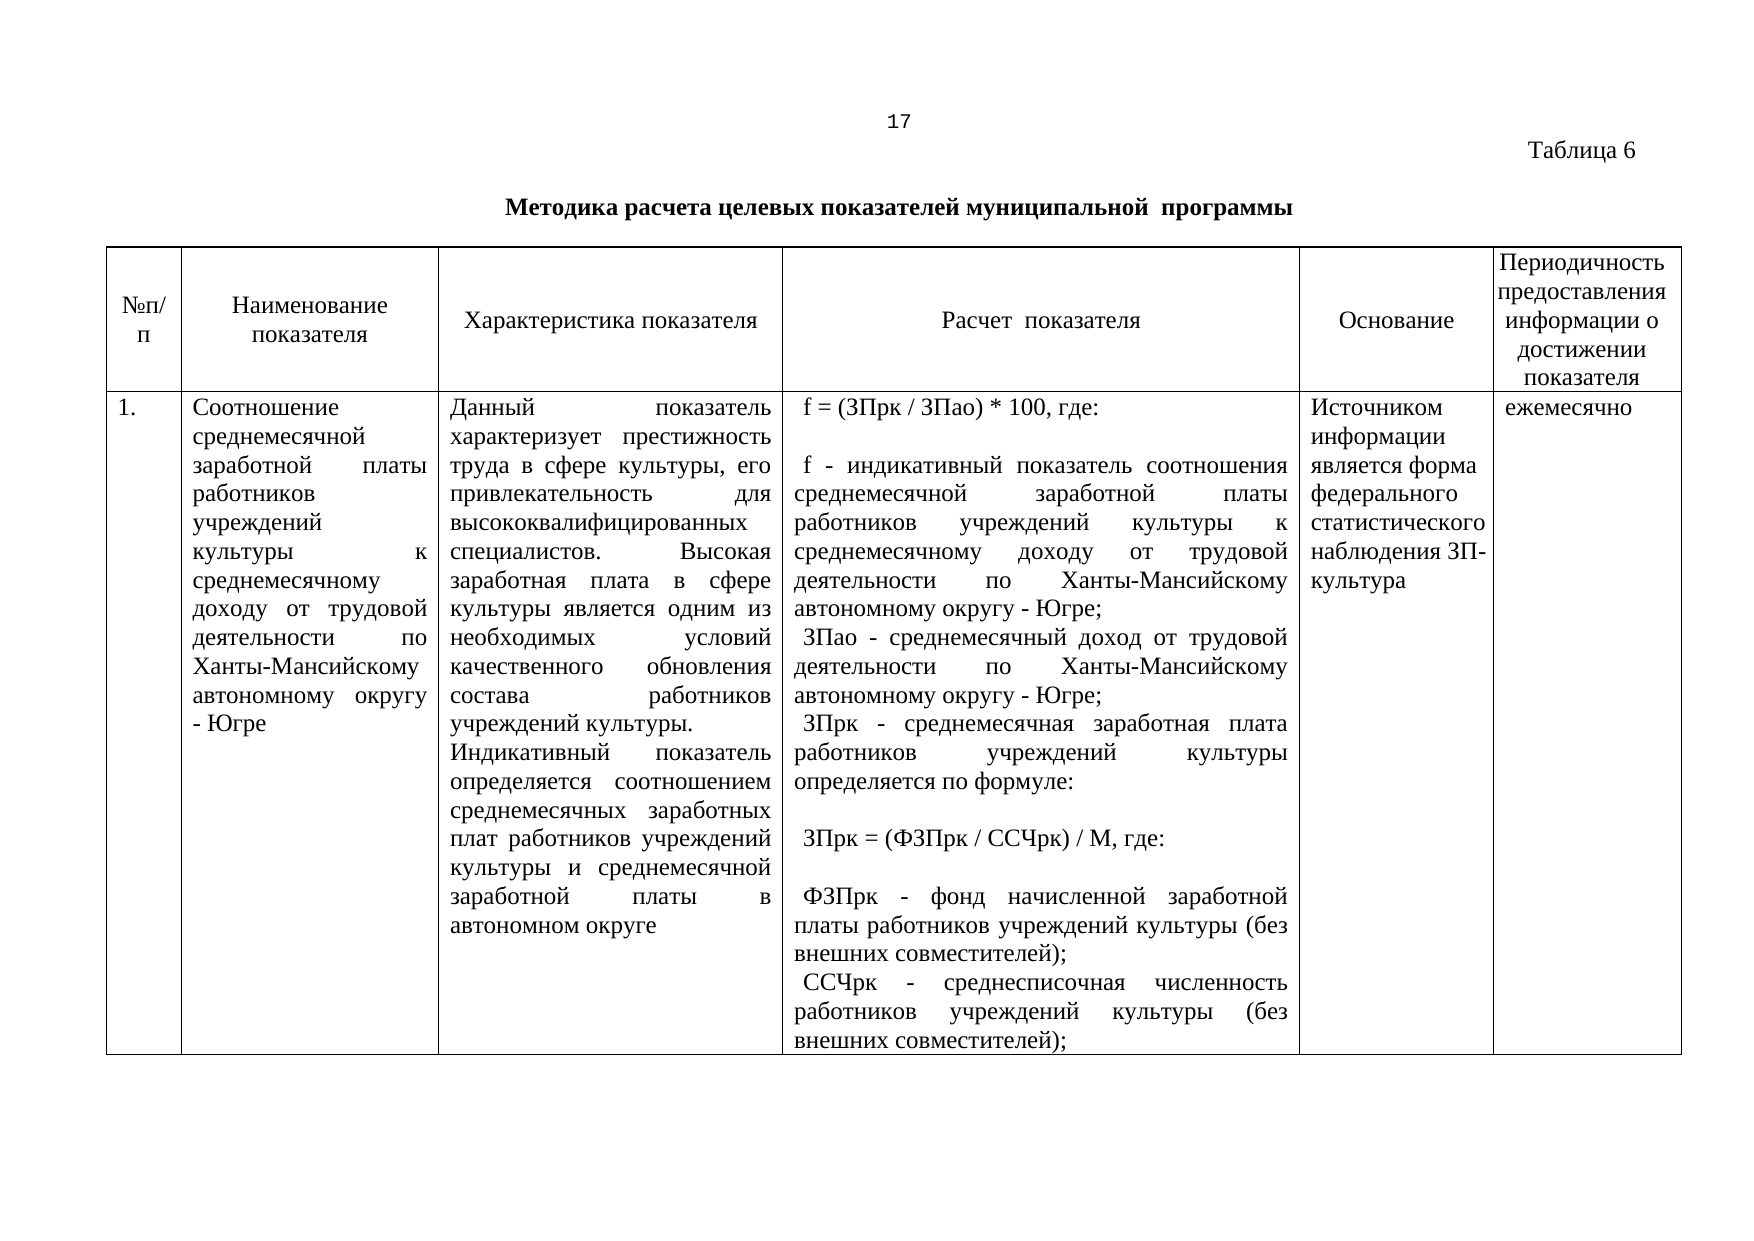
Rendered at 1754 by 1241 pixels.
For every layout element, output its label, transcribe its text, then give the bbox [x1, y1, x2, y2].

text Таблица 6 [162, 135, 1636, 164]
table_cell ежемесячно [1494, 392, 1681, 1053]
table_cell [1300, 392, 1493, 1053]
table_header Периодичность предоставления информации о достижении показателя [1494, 248, 1681, 391]
table_header №п/п [107, 248, 181, 391]
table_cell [182, 392, 438, 1053]
table_header Основание [1300, 248, 1493, 391]
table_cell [783, 392, 1299, 1053]
text Методика расчета целевых показателей муниципальной программы [162, 192, 1636, 221]
table_header Характеристика показателя [439, 248, 782, 391]
table_header Расчет показателя [783, 248, 1299, 391]
table_cell 1. [107, 392, 181, 1053]
table_header Наименование показателя [182, 248, 438, 391]
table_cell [439, 392, 782, 1053]
